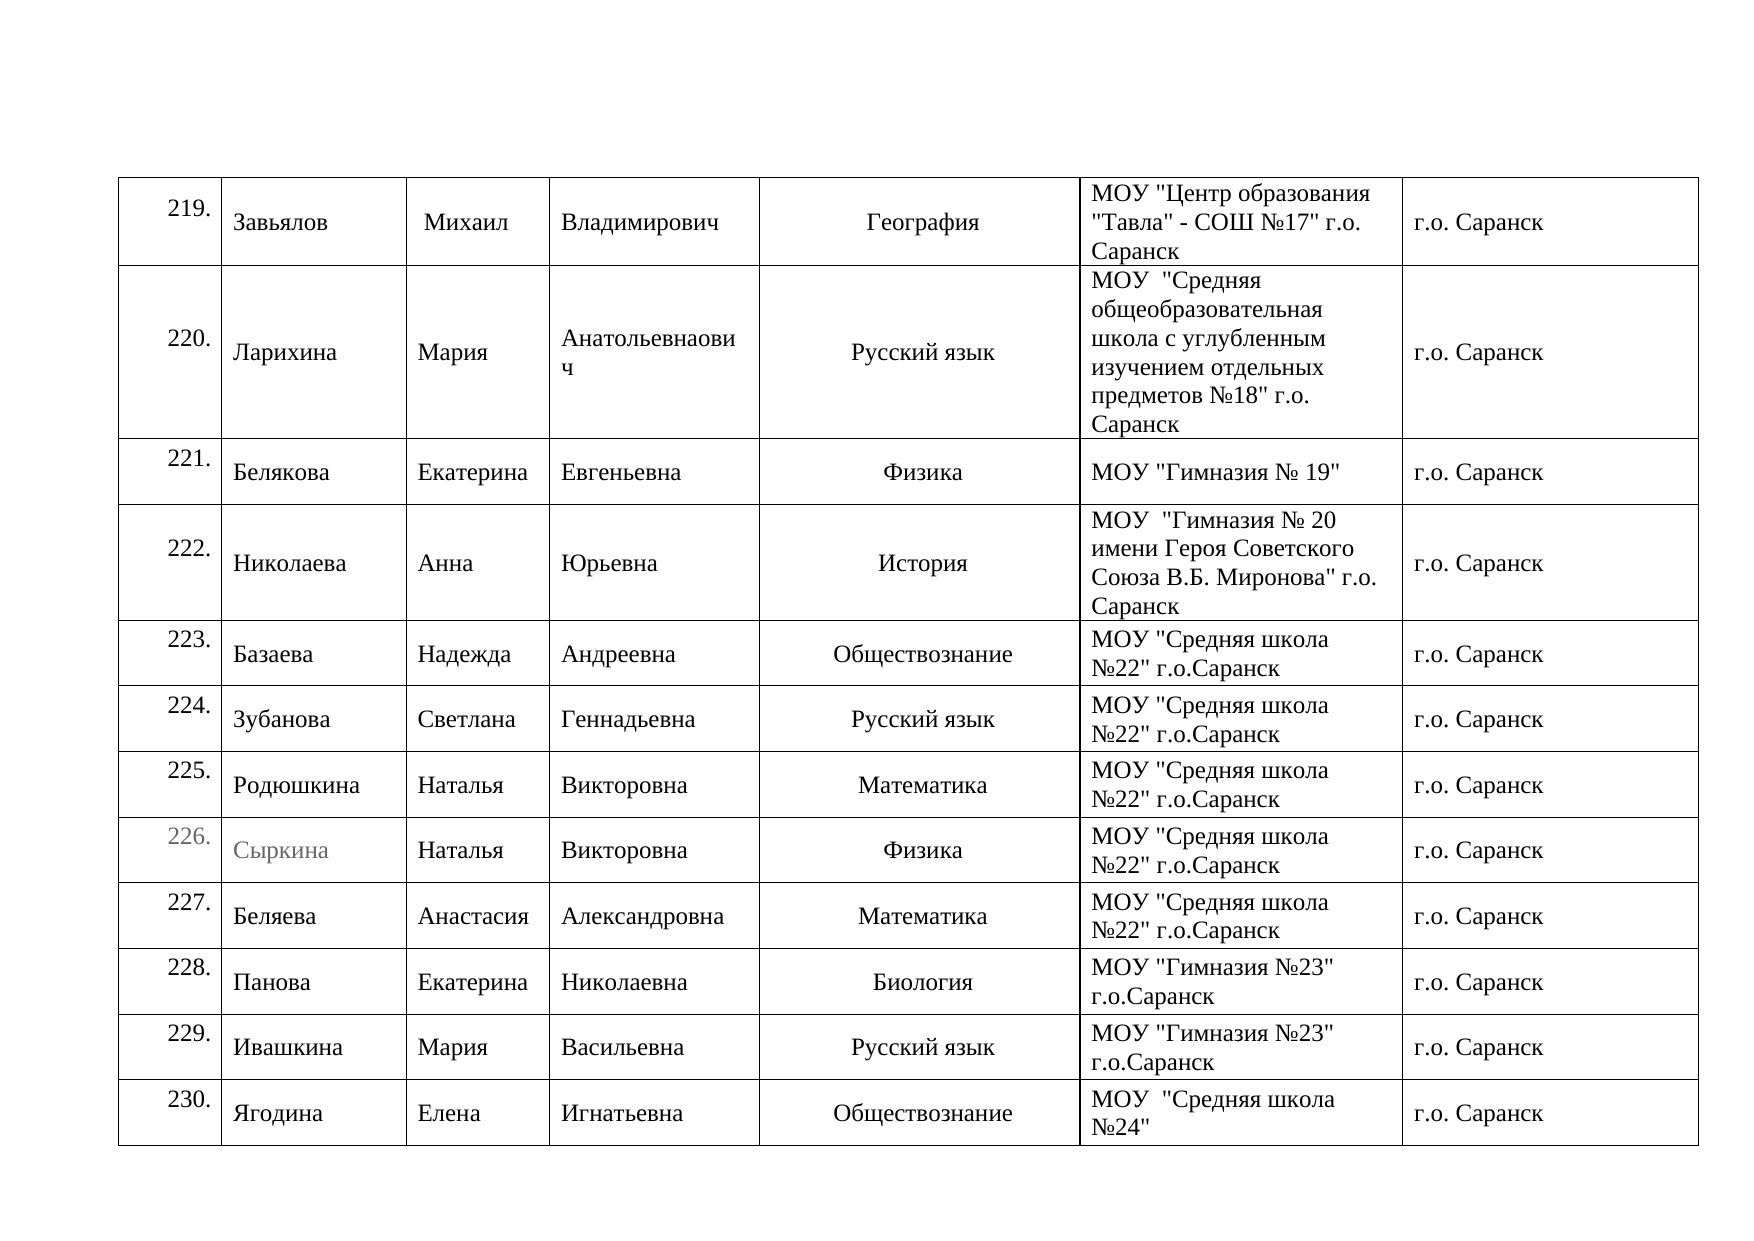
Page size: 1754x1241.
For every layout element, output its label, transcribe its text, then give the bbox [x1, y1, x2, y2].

table_cell МОУ "Средняя школа №22" г.о.Саранск [1081, 752, 1402, 817]
table_cell г.о. Саранск [1403, 266, 1698, 438]
table_cell Русский язык [760, 686, 1079, 751]
table_cell [119, 178, 221, 264]
table_cell [119, 686, 221, 751]
table_cell г.о. Саранск [1403, 439, 1698, 504]
table_cell Панова [222, 949, 406, 1013]
table_cell Обществознание [760, 1080, 1079, 1145]
table_cell Васильевна [550, 1015, 759, 1079]
table_cell Екатерина [407, 439, 549, 504]
table_cell Математика [760, 883, 1079, 948]
table_cell Наталья [407, 818, 549, 882]
table_cell Евгеньевна [550, 439, 759, 504]
table_cell Ларихина [222, 266, 406, 438]
table_cell Елена [407, 1080, 549, 1145]
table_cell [1081, 178, 1402, 264]
table_cell Анастасия [407, 883, 549, 948]
table_cell МОУ "Средняя школа №22" г.о.Саранск [1081, 686, 1402, 751]
table_cell Обществознание [760, 621, 1079, 685]
table_cell Екатерина [407, 949, 549, 1013]
table_cell Николаева [222, 505, 406, 620]
table_cell Николаевна [550, 949, 759, 1013]
table_cell Физика [760, 818, 1079, 882]
table_cell Ивашкина [222, 1015, 406, 1079]
table_cell Ягодина [222, 1080, 406, 1145]
table_cell г.о. Саранск [1403, 178, 1698, 264]
table_cell МОУ "Гимназия № 19" [1081, 439, 1402, 504]
table_cell Геннадьевна [550, 686, 759, 751]
table_cell [119, 266, 221, 438]
table_cell [119, 621, 221, 685]
table_cell Белякова [222, 439, 406, 504]
table_cell [119, 1015, 221, 1079]
table_cell Светлана [407, 686, 549, 751]
table_cell МОУ "Гимназия № 20 имени Героя Советского Союза В.Б. Миронова" г.о. Саранск [1081, 505, 1402, 620]
table_cell Викторовна [550, 752, 759, 817]
table_cell г.о. Саранск [1403, 818, 1698, 882]
table_cell Анна [407, 505, 549, 620]
table_cell г.о. Саранск [1403, 686, 1698, 751]
table_cell МОУ "Средняя школа №22" г.о.Саранск [1081, 621, 1402, 685]
table_cell Юрьевна [550, 505, 759, 620]
table_cell [119, 752, 221, 817]
table_cell [119, 883, 221, 948]
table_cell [1081, 1080, 1402, 1145]
table_cell Русский язык [760, 266, 1079, 438]
table_cell Надежда [407, 621, 549, 685]
table_cell Биология [760, 949, 1079, 1013]
table_cell Сыркина [222, 818, 406, 882]
table_cell МОУ "Cредняя общеобразовательная школа c углубленным изучением отдельных предметов №18" г.о. Саранск [1081, 266, 1402, 438]
table_cell История [760, 505, 1079, 620]
table_cell г.о. Саранск [1403, 1015, 1698, 1079]
table_cell [119, 505, 221, 620]
table_cell МОУ "Гимназия №23" г.о.Саранск [1081, 1015, 1402, 1079]
table_cell г.о. Саранск [1403, 505, 1698, 620]
table_cell Русский язык [760, 1015, 1079, 1079]
table_cell Владимирович [550, 178, 759, 264]
table_cell г.о. Саранск [1403, 1080, 1698, 1145]
table_cell Базаева [222, 621, 406, 685]
table_cell Беляева [222, 883, 406, 948]
table_cell г.о. Саранск [1403, 949, 1698, 1013]
table_cell МОУ "Средняя школа №22" г.о.Саранск [1081, 883, 1402, 948]
table_cell г.о. Саранск [1403, 752, 1698, 817]
table_cell [119, 818, 221, 882]
table_cell г.о. Саранск [1403, 883, 1698, 948]
table_cell Андреевна [550, 621, 759, 685]
table_cell Зубанова [222, 686, 406, 751]
table_cell Александровна [550, 883, 759, 948]
table_cell [119, 439, 221, 504]
table_cell МОУ "Средняя школа №22" г.о.Саранск [1081, 818, 1402, 882]
table_cell [119, 1080, 221, 1145]
table_cell г.о. Саранск [1403, 621, 1698, 685]
table_cell Мария [407, 1015, 549, 1079]
table_cell Викторовна [550, 818, 759, 882]
table_cell Игнатьевна [550, 1080, 759, 1145]
table_cell Физика [760, 439, 1079, 504]
table_cell Анатольевнаович [550, 266, 759, 438]
table_cell Мария [407, 266, 549, 438]
table_cell Математика [760, 752, 1079, 817]
table_cell География [760, 178, 1079, 264]
table_cell МОУ "Гимназия №23" г.о.Саранск [1081, 949, 1402, 1013]
table_cell [119, 949, 221, 1013]
table_cell Наталья [407, 752, 549, 817]
table_cell Михаил [407, 178, 549, 264]
table_cell Завьялов [222, 178, 406, 264]
table_cell Родюшкина [222, 752, 406, 817]
